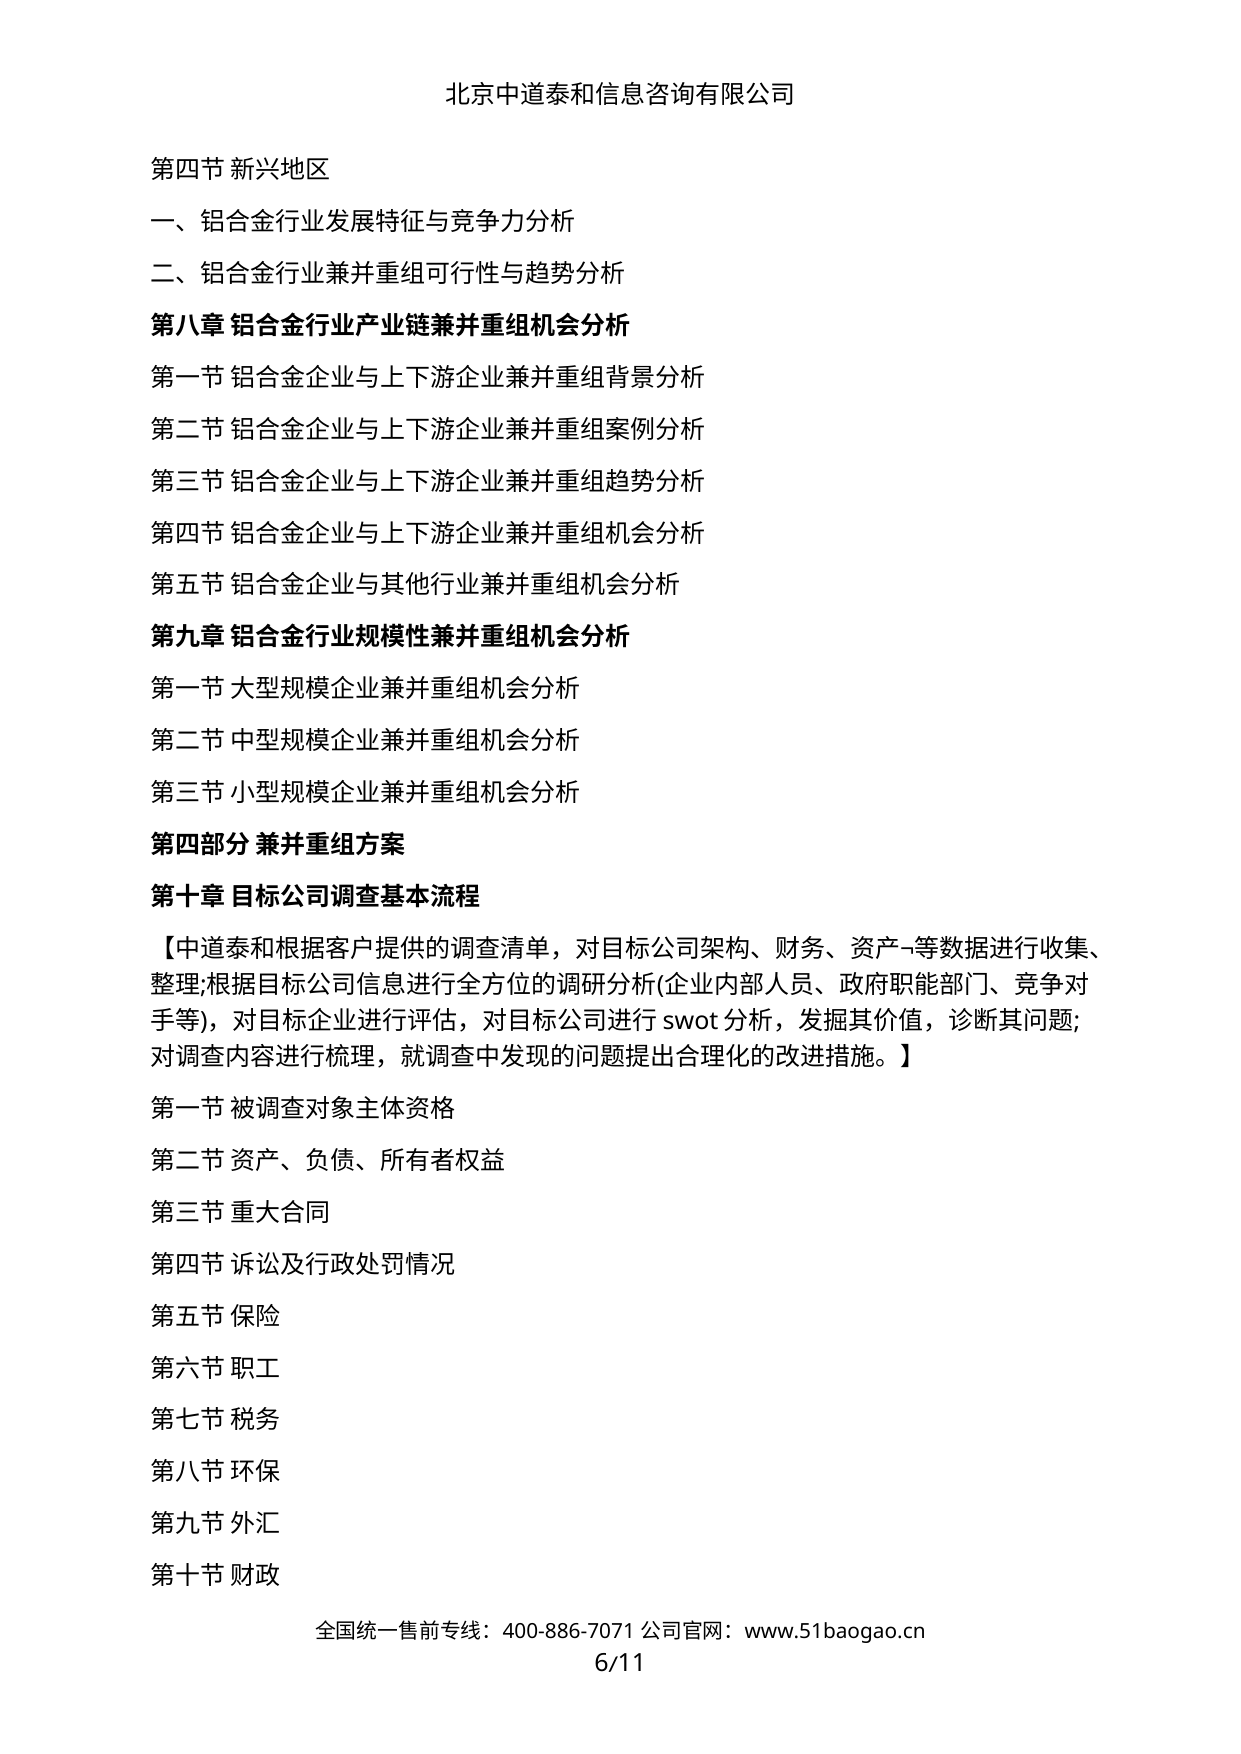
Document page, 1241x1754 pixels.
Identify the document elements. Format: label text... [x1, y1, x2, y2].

text 第三节 小型规模企业兼并重组机会分析 [150, 772, 1090, 809]
text 第三节 重大合同 [150, 1192, 1090, 1229]
text 二、铝合金行业兼并重组可行性与趋势分析 [150, 254, 1090, 290]
text 第九章 铝合金行业规模性兼并重组机会分析 [150, 617, 1090, 653]
text 【中道泰和根据客户提供的调查清单，对目标公司架构、财务、资产¬等数据进行收集、整理;根据目标公司信息进行全方位的调研分析(企业内部人员、政府职能部门、竞争对手等)，对目标企业进行评估，对目标公司进行swot分析，发掘其价值，诊断其问题;对调查内容进行梳理，就调查中发现的问题提出合理化的改进措施。】 [150, 928, 1090, 1073]
text 第五节 铝合金企业与其他行业兼并重组机会分析 [150, 565, 1090, 601]
text 第一节 铝合金企业与上下游企业兼并重组背景分析 [150, 357, 1090, 394]
text 第九节 外汇 [150, 1504, 1090, 1540]
text 第二节 资产、负债、所有者权益 [150, 1141, 1090, 1177]
text 第二节 铝合金企业与上下游企业兼并重组案例分析 [150, 409, 1090, 446]
text 第四节 诉讼及行政处罚情况 [150, 1244, 1090, 1281]
text 第一节 大型规模企业兼并重组机会分析 [150, 669, 1090, 705]
text 一、铝合金行业发展特征与竞争力分析 [150, 202, 1090, 238]
text 第五节 保险 [150, 1296, 1090, 1332]
text 第三节 铝合金企业与上下游企业兼并重组趋势分析 [150, 461, 1090, 497]
text 第四节 新兴地区 [150, 150, 1090, 186]
text 第八节 环保 [150, 1452, 1090, 1488]
text 第十节 财政 [150, 1556, 1090, 1592]
text 第一节 被调查对象主体资格 [150, 1089, 1090, 1125]
text 第六节 职工 [150, 1348, 1090, 1384]
text 第十章 目标公司调查基本流程 [150, 876, 1090, 912]
text 第二节 中型规模企业兼并重组机会分析 [150, 721, 1090, 757]
text 第八章 铝合金行业产业链兼并重组机会分析 [150, 306, 1090, 342]
text 第四节 铝合金企业与上下游企业兼并重组机会分析 [150, 513, 1090, 549]
text 第四部分 兼并重组方案 [150, 824, 1090, 861]
text 第七节 税务 [150, 1400, 1090, 1436]
